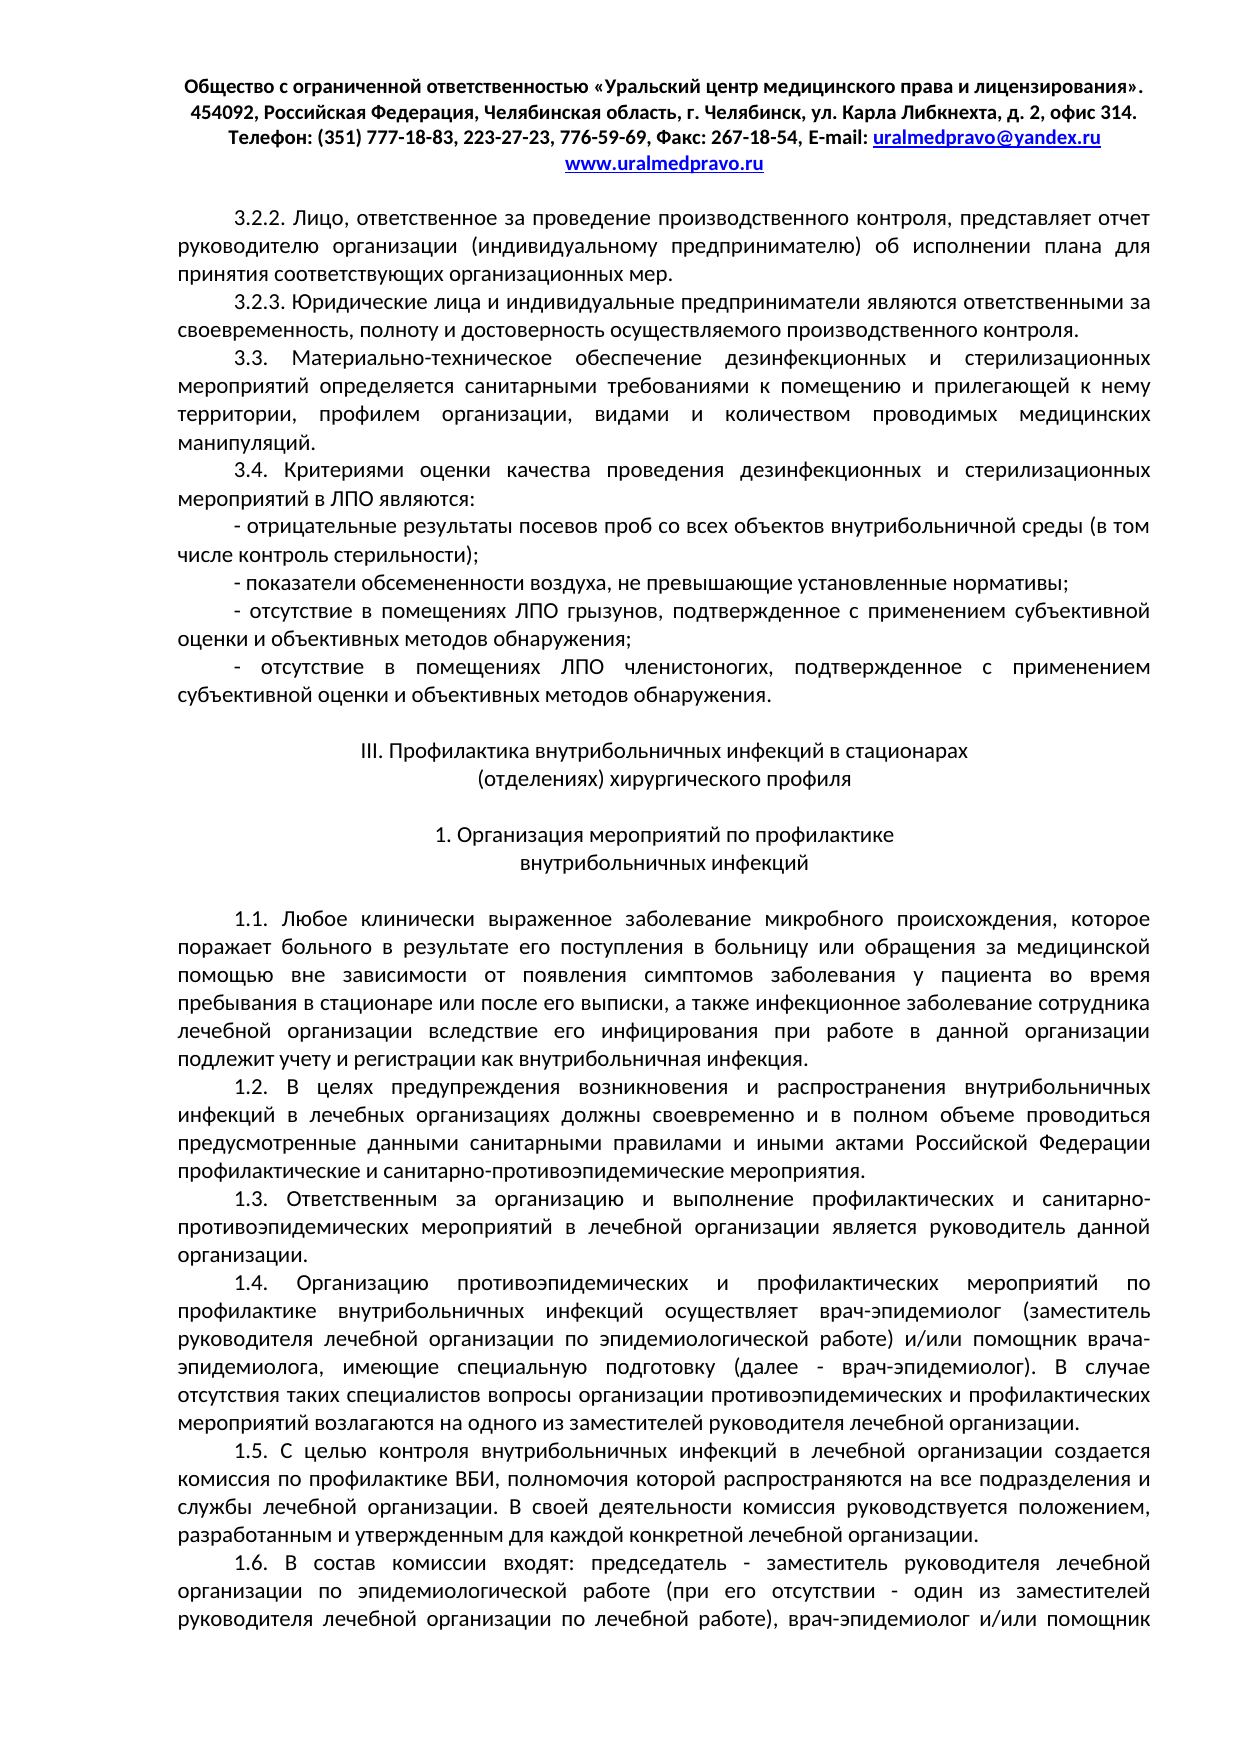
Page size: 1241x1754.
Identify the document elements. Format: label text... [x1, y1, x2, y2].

text 3.3. Материально-техническое обеспечение дезинфекционных и стерилизационных мероприятий определяется санитарными требованиями к помещению и прилегающей к нему территории, профилем организации, видами и количеством проводимых медицинских манипуляций. [177, 343, 1152, 456]
text 1.3. Ответственным за организацию и выполнение профилактических и санитарно-противоэпидемических мероприятий в лечебной организации является руководитель данной организации. [177, 1184, 1152, 1268]
text - показатели обсемененности воздуха, не превышающие установленные нормативы; [177, 568, 1152, 596]
text 3.2.2. Лицо, ответственное за проведение производственного контроля, представляет отчет руководителю организации (индивидуальному предпринимателю) об исполнении плана для принятия соответствующих организационных мер. [177, 203, 1152, 287]
text - отсутствие в помещениях ЛПО членистоногих, подтвержденное с применением субъективной оценки и объективных методов обнаружения. [177, 652, 1152, 708]
text 1.5. С целью контроля внутрибольничных инфекций в лечебной организации создается комиссия по профилактике ВБИ, полномочия которой распространяются на все подразделения и службы лечебной организации. В своей деятельности комиссия руководствуется положением, разработанным и утвержденным для каждой конкретной лечебной организации. [177, 1436, 1152, 1548]
text 1.1. Любое клинически выраженное заболевание микробного происхождения, которое поражает больного в результате его поступления в больницу или обращения за медицинской помощью вне зависимости от появления симптомов заболевания у пациента во время пребывания в стационаре или после его выписки, а также инфекционное заболевание сотрудника лечебной организации вследствие его инфицирования при работе в данной организации подлежит учету и регистрации как внутрибольничная инфекция. [177, 904, 1152, 1072]
text внутрибольничных инфекций [177, 848, 1152, 876]
text 3.4. Критериями оценки качества проведения дезинфекционных и стерилизационных мероприятий в ЛПО являются: [177, 456, 1152, 512]
text 1. Организация мероприятий по профилактике [177, 820, 1152, 848]
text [177, 1548, 1152, 1632]
text (отделениях) хирургического профиля [177, 764, 1152, 792]
text 3.2.3. Юридические лица и индивидуальные предприниматели являются ответственными за своевременность, полноту и достоверность осуществляемого производственного контроля. [177, 287, 1152, 343]
text - отсутствие в помещениях ЛПО грызунов, подтвержденное с применением субъективной оценки и объективных методов обнаружения; [177, 596, 1152, 652]
text - отрицательные результаты посевов проб со всех объектов внутрибольничной среды (в том числе контроль стерильности); [177, 512, 1152, 568]
text 1.2. В целях предупреждения возникновения и распространения внутрибольничных инфекций в лечебных организациях должны своевременно и в полном объеме проводиться предусмотренные данными санитарными правилами и иными актами Российской Федерации профилактические и санитарно-противоэпидемические мероприятия. [177, 1072, 1152, 1184]
text III. Профилактика внутрибольничных инфекций в стационарах [177, 736, 1152, 764]
text 1.4. Организацию противоэпидемических и профилактических мероприятий по профилактике внутрибольничных инфекций осуществляет врач-эпидемиолог (заместитель руководителя лечебной организации по эпидемиологической работе) и/или помощник врача-эпидемиолога, имеющие специальную подготовку (далее - врач-эпидемиолог). В случае отсутствия таких специалистов вопросы организации противоэпидемических и профилактических мероприятий возлагаются на одного из заместителей руководителя лечебной организации. [177, 1268, 1152, 1436]
